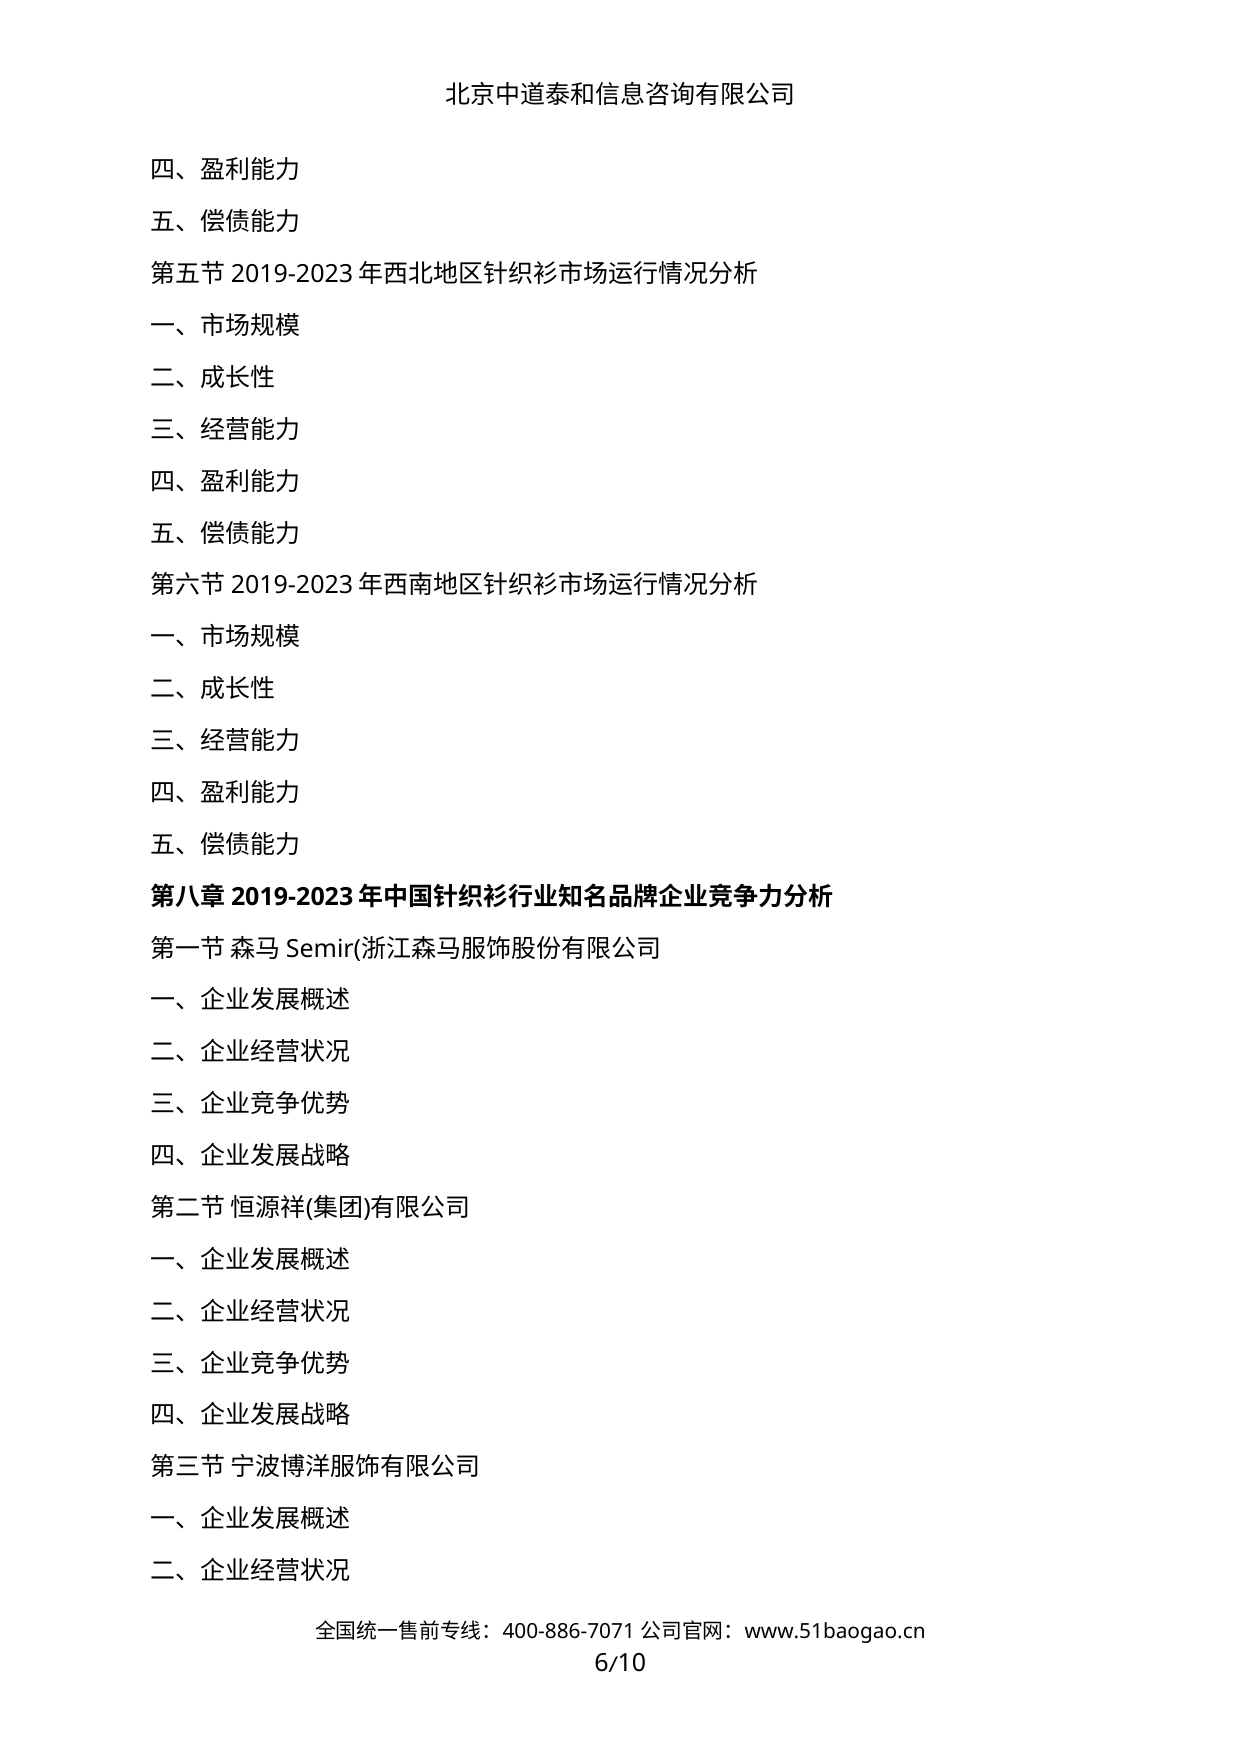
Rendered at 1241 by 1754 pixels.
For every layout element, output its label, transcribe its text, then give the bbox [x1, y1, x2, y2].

text 三、经营能力 [150, 409, 1090, 446]
text 一、市场规模 [150, 306, 1090, 342]
text 第一节 森马Semir(浙江森马服饰股份有限公司 [150, 928, 1090, 964]
text 三、企业竞争优势 [150, 1084, 1090, 1120]
text 四、企业发展战略 [150, 1136, 1090, 1172]
text 第五节 2019-2023年西北地区针织衫市场运行情况分析 [150, 254, 1090, 290]
text 第三节 宁波博洋服饰有限公司 [150, 1447, 1090, 1483]
text 二、企业经营状况 [150, 1551, 1090, 1587]
text 四、企业发展战略 [150, 1395, 1090, 1431]
text 一、企业发展概述 [150, 980, 1090, 1016]
text 一、企业发展概述 [150, 1499, 1090, 1535]
text 第八章 2019-2023年中国针织衫行业知名品牌企业竞争力分析 [150, 876, 1090, 912]
text 二、企业经营状况 [150, 1291, 1090, 1327]
text 二、企业经营状况 [150, 1032, 1090, 1068]
text 三、企业竞争优势 [150, 1343, 1090, 1379]
text 五、偿债能力 [150, 202, 1090, 238]
text 四、盈利能力 [150, 150, 1090, 186]
text 五、偿债能力 [150, 513, 1090, 549]
text 第二节 恒源祥(集团)有限公司 [150, 1187, 1090, 1224]
text 一、市场规模 [150, 617, 1090, 653]
text 五、偿债能力 [150, 824, 1090, 861]
text 二、成长性 [150, 669, 1090, 705]
text 第六节 2019-2023年西南地区针织衫市场运行情况分析 [150, 565, 1090, 601]
text 二、成长性 [150, 357, 1090, 394]
text 四、盈利能力 [150, 461, 1090, 497]
text 一、企业发展概述 [150, 1239, 1090, 1276]
text 三、经营能力 [150, 721, 1090, 757]
text 四、盈利能力 [150, 772, 1090, 809]
